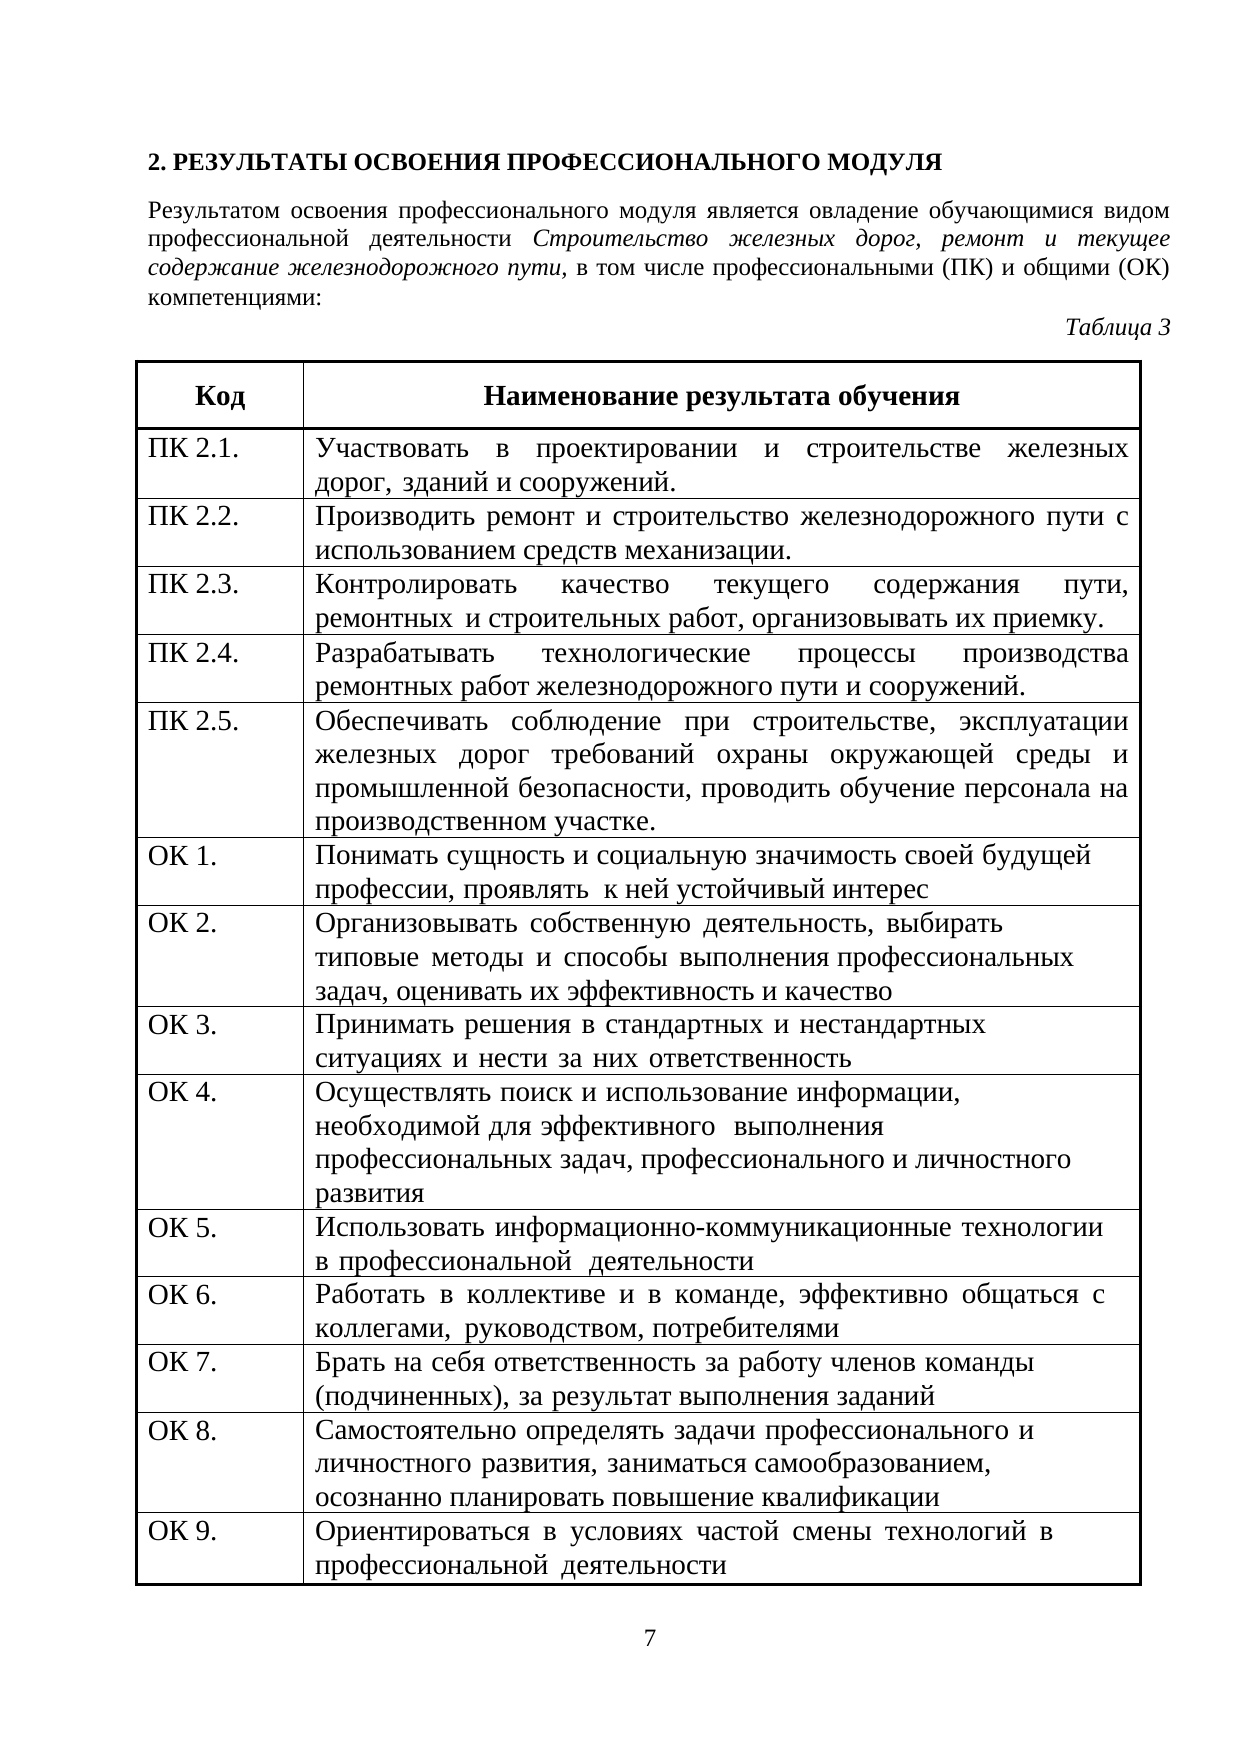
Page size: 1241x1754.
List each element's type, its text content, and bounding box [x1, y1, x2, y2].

table_cell Брать на себя ответственность за работу членов команды (подчиненных), за результат выполнения заданий [304, 1345, 1139, 1412]
table_cell ПК 2.5. [138, 703, 303, 837]
table_cell Участвовать в проектировании и строительстве железных дорог, зданий и сооружений. [304, 430, 1139, 497]
text Таблица 3 [148, 312, 1171, 340]
table_cell ПК 2.3. [138, 567, 303, 634]
table_cell ПК 2.1. [138, 430, 303, 497]
table_cell ОК 5. [138, 1210, 303, 1276]
table_cell Ориентироваться в условиях частой смены технологий в профессиональной деятельности [304, 1513, 1139, 1582]
table_cell Самостоятельно определять задачи профессионального и личностного развития, заниматься самообразованием, осознанно планировать повышение квалификации [304, 1413, 1139, 1512]
table_cell ОК 3. [138, 1007, 303, 1073]
table_cell ОК 4. [138, 1075, 303, 1209]
table_cell Принимать решения в стандартных и нестандартных ситуациях и нести за них ответственность [304, 1007, 1139, 1073]
table_cell ОК 6. [138, 1277, 303, 1343]
table_cell ОК 8. [138, 1413, 303, 1512]
table_cell ОК 9. [138, 1513, 303, 1582]
table_cell Разрабатывать технологические процессы производства ремонтных работ железнодорожного пути и сооружений. [304, 635, 1139, 702]
table_cell Производить ремонт и строительство железнодорожного пути с использованием средств механизации. [304, 499, 1139, 566]
table_cell Понимать сущность и социальную значимость своей будущей профессии, проявлять к ней устойчивый интерес [304, 838, 1139, 904]
table_cell Контролировать качество текущего содержания пути, ремонтных и строительных работ, организовывать их приемку. [304, 567, 1139, 634]
text 2. результаты освоения ПРОФЕССИОНАЛЬНОГО МОДУЛЯ [148, 147, 1152, 176]
text Результатом освоения профессионального модуля является овладение обучающимися видом профессиональной деятельности Строительство железных дорог, ремонт и текущее содержание железнодорожного пути, в том числе профессиональными (ПК) и общими (ОК) компетенциями: [148, 195, 1171, 312]
table_cell Использовать информационно-коммуникационные технологии в профессиональной деятельности [304, 1210, 1139, 1276]
table_cell ОК 2. [138, 906, 303, 1006]
table_header Наименование результата обучения [304, 363, 1139, 427]
table_cell ОК 1. [138, 838, 303, 904]
table_cell ОК 7. [138, 1345, 303, 1412]
table_cell Осуществлять поиск и использование информации, необходимой для эффективного выполнения профессиональных задач, профессионального и личностного развития [304, 1075, 1139, 1209]
table_cell Обеспечивать соблюдение при строительстве, эксплуатации железных дорог требований охраны окружающей среды и промышленной безопасности, проводить обучение персонала на производственном участке. [304, 703, 1139, 837]
table_cell Работать в коллективе и в команде, эффективно общаться с коллегами, руководством, потребителями [304, 1277, 1139, 1343]
table_cell ПК 2.2. [138, 499, 303, 566]
table_cell Организовывать собственную деятельность, выбирать типовые методы и способы выполнения профессиональных задач, оценивать их эффективность и качество [304, 906, 1139, 1006]
table_cell ПК 2.4. [138, 635, 303, 702]
table_header Код [138, 363, 303, 427]
